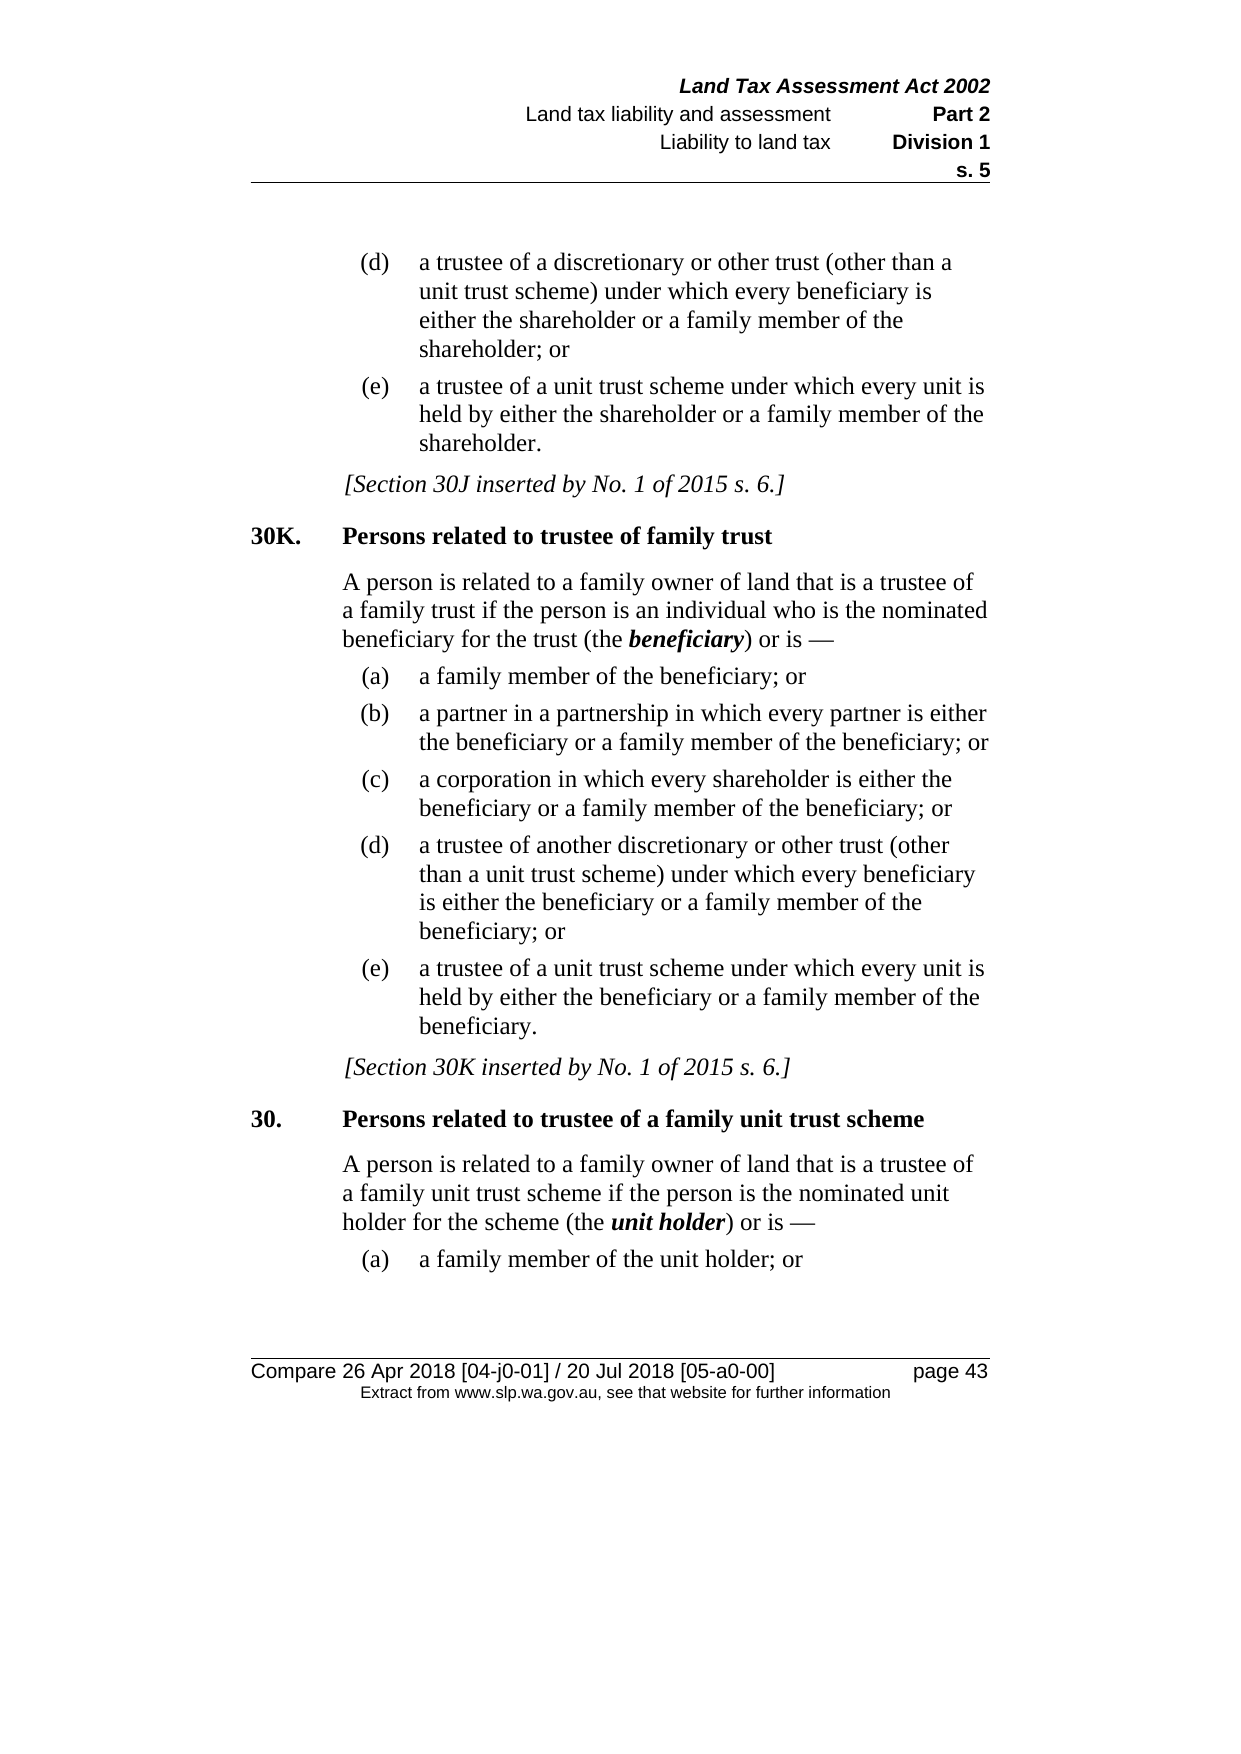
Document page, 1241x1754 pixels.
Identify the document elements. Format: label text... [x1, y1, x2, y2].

text (e) a trustee of a unit trust scheme under which every unit is held by either the beneficiary or a family member of the beneficiary. [251, 953, 990, 1039]
text A person is related to a family owner of land that is a trustee of a family trust if the person is an individual who is the nominated beneficiary for the trust (the beneficiary) or is — [251, 567, 990, 653]
subtitle 30. Persons related to trustee of a family unit trust scheme [251, 1104, 990, 1132]
text [Section 30J inserted by No. 1 of 2015 s. 6.] [251, 469, 990, 498]
text A person is related to a family owner of land that is a trustee of a family unit trust scheme if the person is the nominated unit holder for the scheme (the unit holder) or is — [251, 1149, 990, 1235]
text (d) a trustee of a discretionary or other trust (other than a unit trust scheme) under which every beneficiary is either the shareholder or a family member of the shareholder; or [251, 247, 990, 362]
text (a) a family member of the beneficiary; or [251, 661, 990, 690]
subtitle 30K. Persons related to trustee of family trust [251, 521, 990, 550]
text (a) a family member of the unit holder; or [251, 1244, 990, 1272]
text (e) a trustee of a unit trust scheme under which every unit is held by either the shareholder or a family member of the shareholder. [251, 371, 990, 457]
text (c) a corporation in which every shareholder is either the beneficiary or a family member of the beneficiary; or [251, 764, 990, 822]
text [Section 30K inserted by No. 1 of 2015 s. 6.] [251, 1052, 990, 1081]
text (b) a partner in a partnership in which every partner is either the beneficiary or a family member of the beneficiary; or [251, 698, 990, 756]
text (d) a trustee of another discretionary or other trust (other than a unit trust scheme) under which every beneficiary is either the beneficiary or a family member of the beneficiary; or [251, 830, 990, 945]
